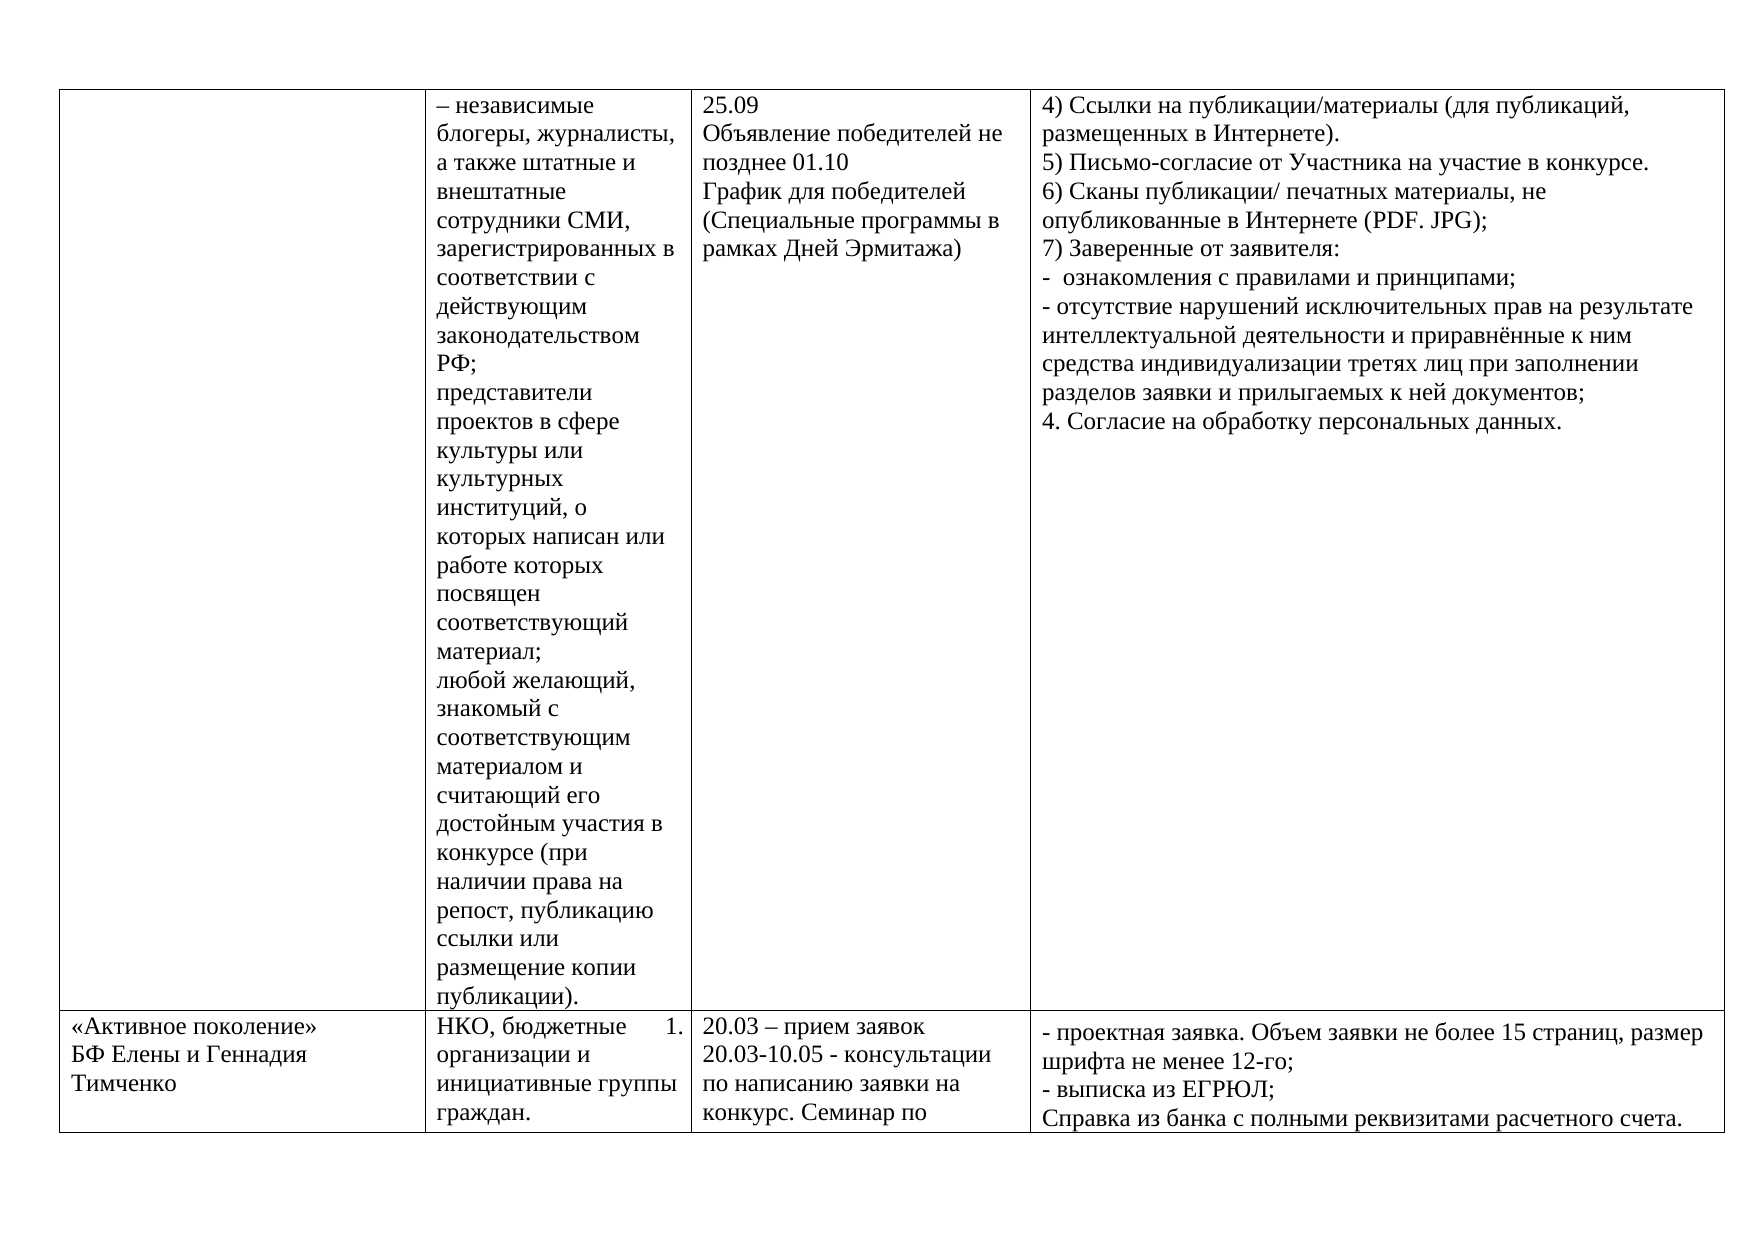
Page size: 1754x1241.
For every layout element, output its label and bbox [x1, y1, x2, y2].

table_cell [60, 1011, 425, 1132]
table_cell [1031, 1011, 1724, 1132]
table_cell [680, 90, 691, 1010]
table_cell [1031, 90, 1724, 1010]
table_cell [60, 90, 425, 1010]
table_cell [426, 1011, 691, 1132]
table_cell [692, 90, 1030, 1010]
table_cell [692, 1011, 1030, 1132]
